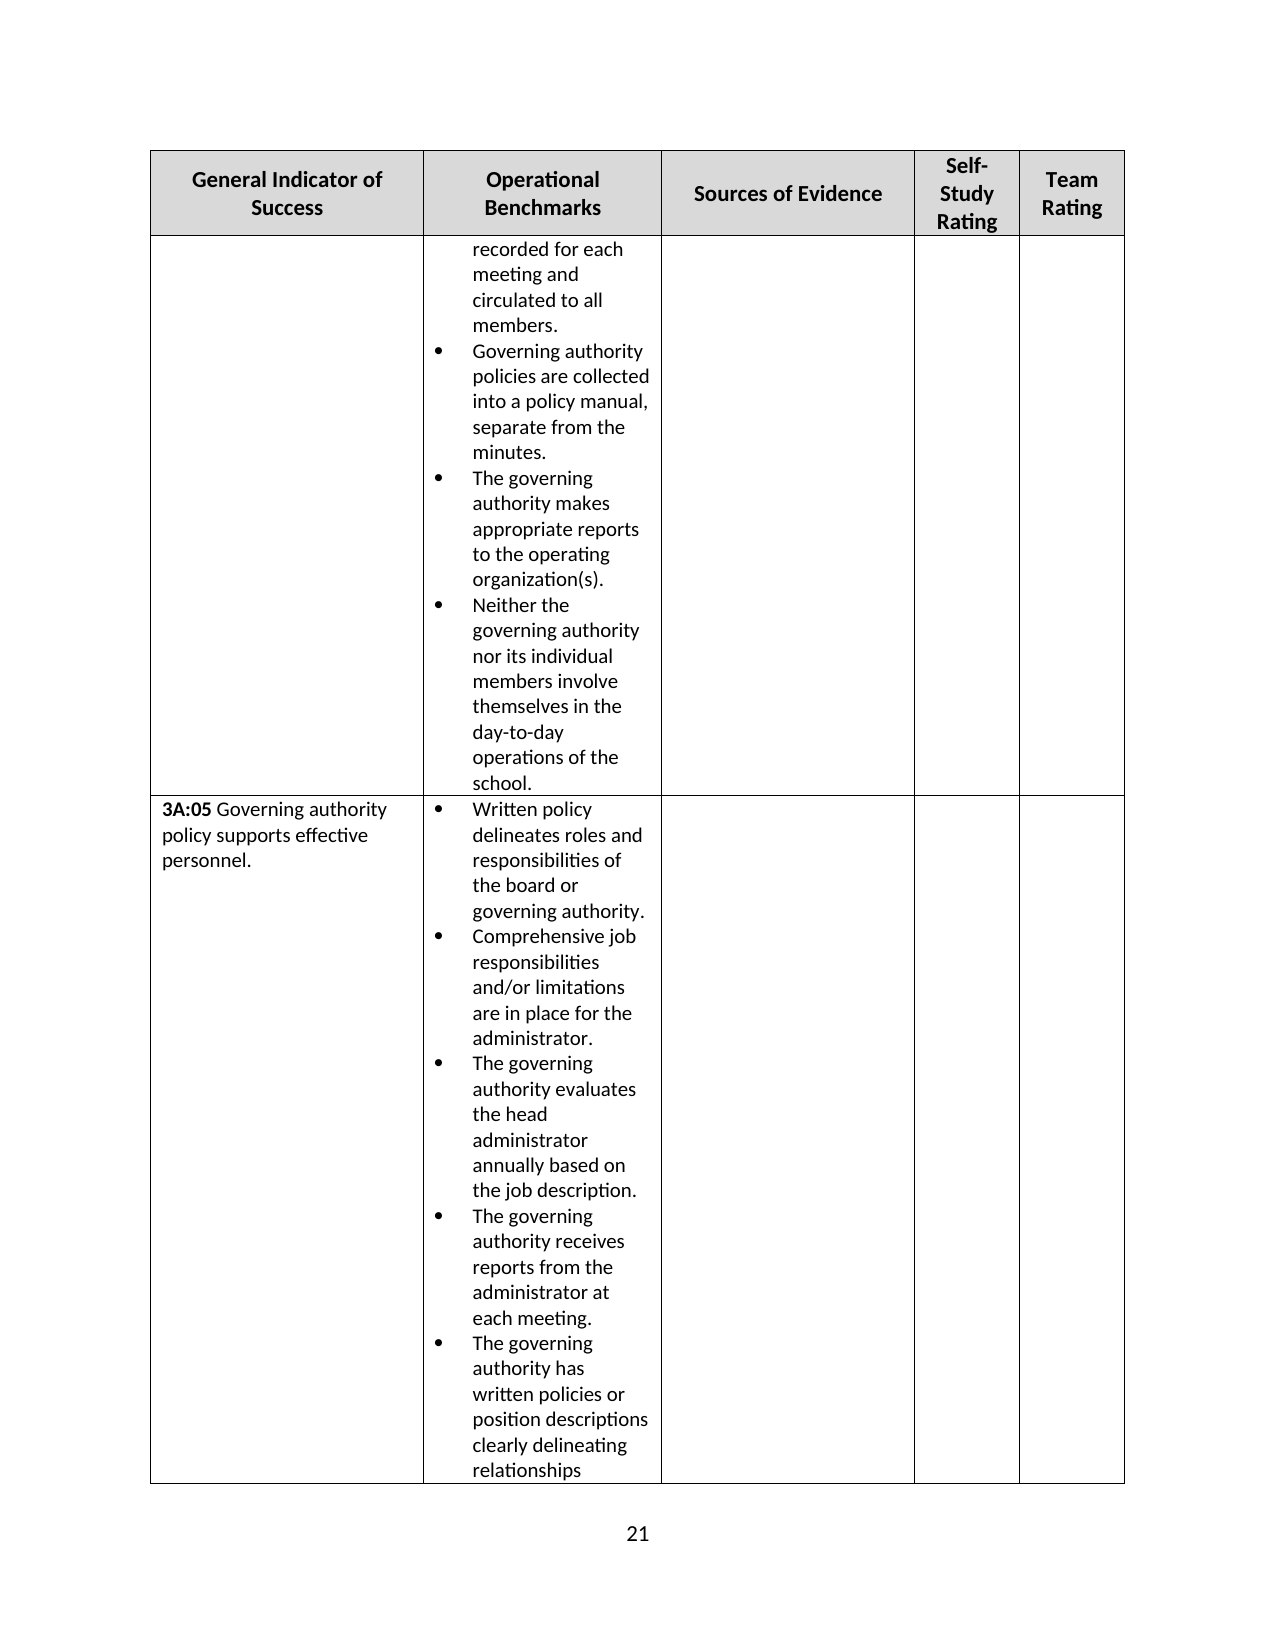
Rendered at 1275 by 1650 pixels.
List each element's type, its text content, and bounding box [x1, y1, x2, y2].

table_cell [424, 236, 661, 795]
table_header Operational Benchmarks [424, 151, 661, 235]
table_header General Indicator of Success [151, 151, 423, 235]
table_cell [1020, 236, 1124, 795]
table_cell [662, 236, 914, 795]
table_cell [151, 236, 423, 795]
table_cell [915, 236, 1019, 795]
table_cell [424, 796, 661, 1483]
table_cell [662, 796, 914, 1483]
table_cell [915, 796, 1019, 1483]
table_cell [1020, 796, 1124, 1483]
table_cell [151, 796, 423, 1483]
table_header Sources of Evidence [662, 151, 914, 235]
table_header Team Rating [1020, 151, 1124, 235]
table_header Self-Study Rating [915, 151, 1019, 235]
